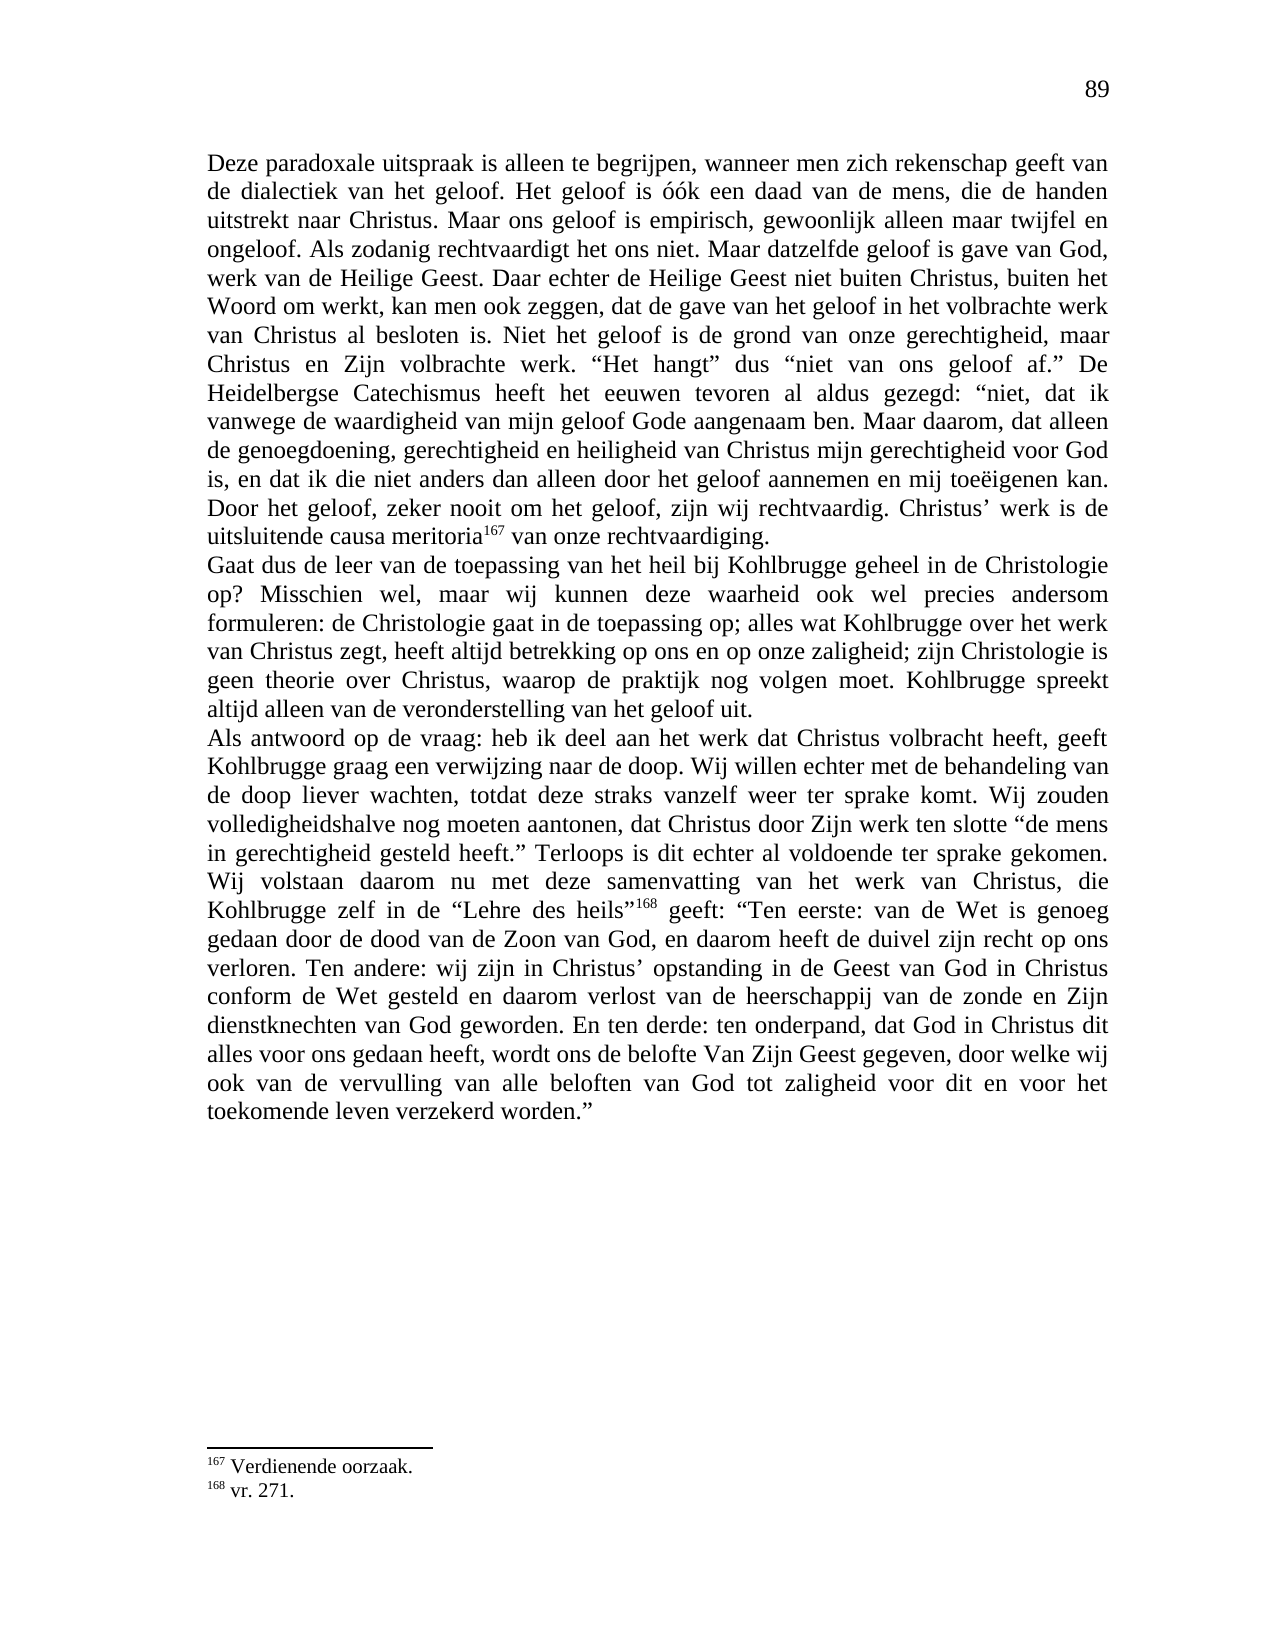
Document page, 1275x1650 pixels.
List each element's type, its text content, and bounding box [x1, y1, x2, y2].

text Gaat dus de leer van de toepassing van het heil bij Kohlbrugge geheel in de Christologie op? Misschien wel, maar wij kunnen deze waarheid ook wel precies andersom formuleren: de Christologie gaat in de toepassing op; alles wat Kohlbrugge over het werk van Christus zegt, heeft altijd betrekking op ons en op onze zaligheid; zijn Christologie is geen theorie over Christus, waarop de praktijk nog volgen moet. Kohlbrugge spreekt altijd alleen van de veronderstelling van het geloof uit. [207, 550, 1109, 723]
text Deze paradoxale uitspraak is alleen te begrijpen, wanneer men zich rekenschap geeft van de dialectiek van het geloof. Het geloof is óók een daad van de mens, die de handen uitstrekt naar Christus. Maar ons geloof is empirisch, gewoonlijk alleen maar twijfel en ongeloof. Als zodanig rechtvaardigt het ons niet. Maar datzelfde geloof is gave van God, werk van de Heilige Geest. Daar echter de Heilige Geest niet buiten Christus, buiten het Woord om werkt, kan men ook zeggen, dat de gave van het geloof in het volbrachte werk van Christus al besloten is. Niet het geloof is de grond van onze gerechtigheid, maar Christus en Zijn volbrachte werk. “Het hangt” dus “niet van ons geloof af.” De Heidelbergse Catechismus heeft het eeuwen tevoren al aldus gezegd: “niet, dat ik vanwege de waardigheid van mijn geloof Gode aangenaam ben. Maar daarom, dat alleen de genoegdoening, gerechtigheid en heiligheid van Christus mijn gerechtigheid voor God is, en dat ik die niet anders dan alleen door het geloof aannemen en mij toeëigenen kan. Door het geloof, zeker nooit om het geloof, zijn wij rechtvaardig. Christus’ werk is de uitsluitende causa meritoria van onze rechtvaardiging. [207, 148, 1109, 550]
text Als antwoord op de vraag: heb ik deel aan het werk dat Christus volbracht heeft, geeft Kohlbrugge graag een verwijzing naar de doop. Wij willen echter met de behandeling van de doop liever wachten, totdat deze straks vanzelf weer ter sprake komt. Wij zouden volledigheidshalve nog moeten aantonen, dat Christus door Zijn werk ten slotte “de mens in gerechtigheid gesteld heeft.” Terloops is dit echter al voldoende ter sprake gekomen. Wij volstaan daarom nu met deze samenvatting van het werk van Christus, die Kohlbrugge zelf in de “Lehre des heils” geeft: “Ten eerste: van de Wet is genoeg gedaan door de dood van de Zoon van God, en daarom heeft de duivel zijn recht op ons verloren. Ten andere: wij zijn in Christus’ opstanding in de Geest van God in Christus conform de Wet gesteld en daarom verlost van de heerschappij van de zonde en Zijn dienstknechten van God geworden. En ten derde: ten onderpand, dat God in Christus dit alles voor ons gedaan heeft, wordt ons de belofte Van Zijn Geest gegeven, door welke wij ook van de vervulling van alle beloften van God tot zaligheid voor dit en voor het toekomende leven verzekerd worden.” [207, 723, 1109, 1125]
